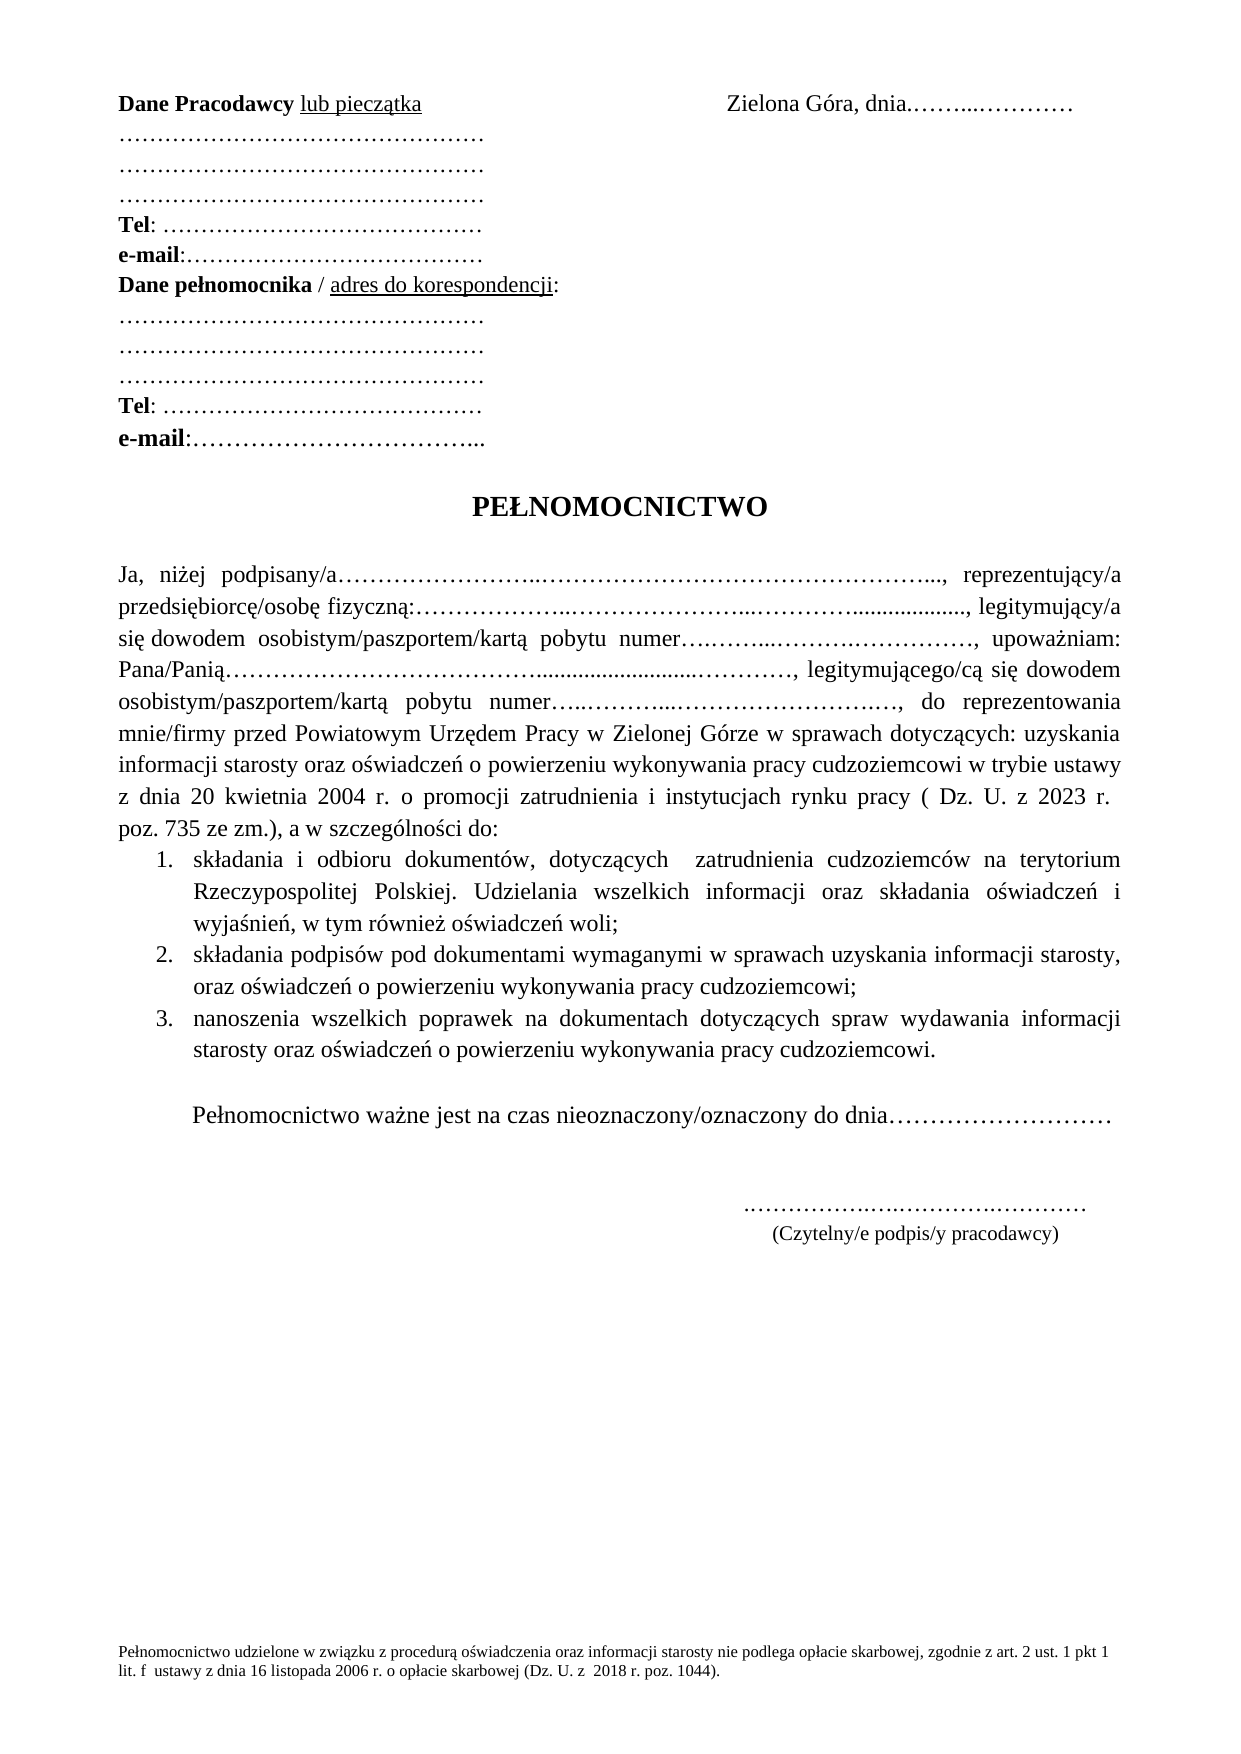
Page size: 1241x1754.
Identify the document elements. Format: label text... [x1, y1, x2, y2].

text ………………………………………… [118, 181, 1122, 207]
list składania podpisów pod dokumentami wymaganymi w sprawach uzyskania informacji starosty, oraz oświadczeń o powierzeniu wykonywania pracy cudzoziemcowi; [156, 940, 1122, 999]
text ………………………………………… [118, 302, 1122, 328]
text ………………………………………… [118, 121, 1122, 147]
text PEŁNOMOCNICTWO [118, 489, 1122, 522]
text Pełnomocnictwo ważne jest na czas nieoznaczony/oznaczony do dnia……………………… [118, 1100, 1122, 1129]
list nanoszenia wszelkich poprawek na dokumentach dotyczących spraw wydawania informacji starosty oraz oświadczeń o powierzeniu wykonywania pracy cudzoziemcowi. [156, 1003, 1122, 1063]
text (Czytelny/e podpis/y pracodawcy) [709, 1221, 1122, 1245]
text Dane Pracodawcy lub pieczątka Zielona Góra, dnia.……...………… [118, 89, 1122, 116]
text Ja, niżej podpisany/a……………………..…………………………………………..., reprezentujący/a przedsiębiorcę/osobę fizyczną:………………..…………………...…………..................., legitymujący/a się dowodem osobistym/paszportem/kartą pobytu numer….……...……….……………, upoważniam: Pana/Panią…………………………………...........................…………, legitymującego/cą się dowodem osobistym/paszportem/kartą pobytu numer…..………...…………………….…, do reprezentowania mnie/firmy przed Powiatowym Urzędem Pracy w Zielonej Górze w sprawach dotyczących: uzyskania informacji starosty oraz oświadczeń o powierzeniu wykonywania pracy cudzoziemcowi w trybie ustawy z dnia 20 kwietnia 2004 r. o promocji zatrudnienia i instytucjach rynku pracy ( Dz. U. z 2023 r. poz. 735 ze zm.), a w szczególności do: [118, 560, 1122, 841]
text ………………………………………… [118, 151, 1122, 177]
text e-mail:………………………………… [118, 241, 1122, 268]
text .…………….….………….………… [709, 1190, 1122, 1217]
text ………………………………………… [118, 332, 1122, 358]
text ………………………………………… [118, 362, 1122, 388]
text Tel: …………………………………… [118, 211, 1122, 237]
text Tel: …………………………………… [118, 392, 1122, 419]
text e-mail:……………………………... [118, 423, 1122, 451]
list składania i odbioru dokumentów, dotyczących zatrudnienia cudzoziemców na terytorium Rzeczypospolitej Polskiej. Udzielania wszelkich informacji oraz składania oświadczeń i wyjaśnień, w tym również oświadczeń woli; [156, 845, 1122, 936]
text Dane pełnomocnika / adres do korespondencji: [118, 272, 1122, 298]
